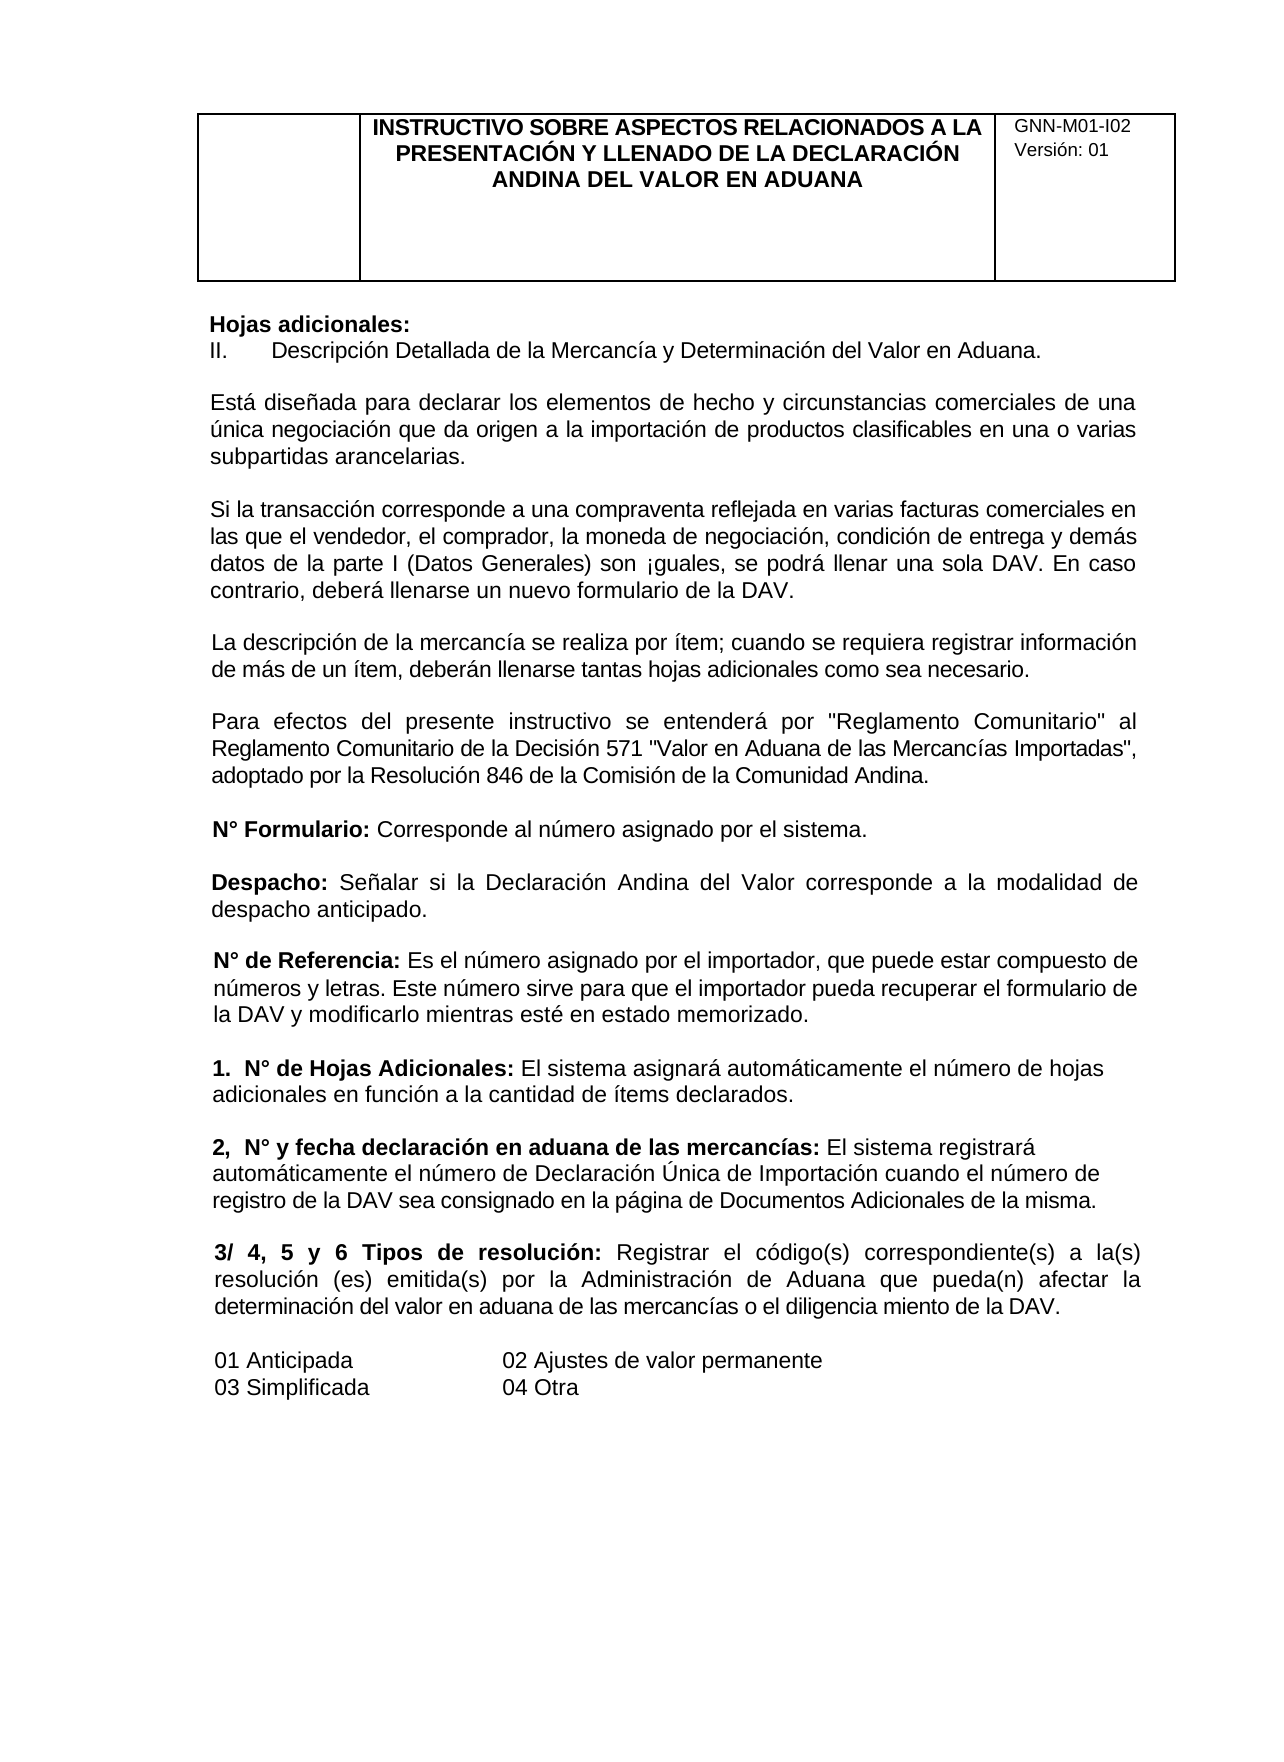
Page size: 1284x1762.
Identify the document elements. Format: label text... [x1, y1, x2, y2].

text 01 Anticipada 02 Ajustes de valor permanente [214, 1347, 1175, 1373]
table_header INSTRUCTIVO SOBRE ASPECTOS RELACIONADOS A LA PRESENTACIÓN Y LLENADO DE LA DECLARACIÓN ANDINA DEL VALOR EN ADUANA [361, 115, 994, 280]
text II. Descripción Detallada de la Mercancía y Determinación del Valor en Aduana. [209, 337, 1175, 363]
text N° Formulario: Corresponde al número asignado por el sistema. [212, 816, 1175, 842]
table_header [199, 115, 359, 280]
text 03 Simplificada 04 Otra [214, 1373, 1175, 1400]
text Para efectos del presente instructivo se entenderá por "Reglamento Comunitario" al Reglamento Comunitario de la Decisión 571 "Valor en Aduana de las Mercancías Importadas", adoptado por la Resolución 846 de la Comisión de la Comunidad Andina. [211, 708, 1137, 789]
table_header GNN-M01-I02 Versión: 01 [996, 115, 1174, 280]
text 1. N° de Hojas Adicionales: El sistema asignará automáticamente el número de hojas adicionales en función a la cantidad de ítems declarados. [212, 1054, 1140, 1108]
text 3/ 4, 5 y 6 Tipos de resolución: Registrar el código(s) correspondiente(s) a la(s) resolución (es) emitida(s) por la Administración de Aduana que pueda(n) afectar la determinación del valor en aduana de las mercancías o el diligencia miento de la DAV. [214, 1239, 1141, 1320]
text Hojas adicionales: [209, 311, 1175, 337]
text 2, N° y fecha declaración en aduana de las mercancías: El sistema registrará automáticamente el número de Declaración Única de Importación cuando el número de registro de la DAV sea consignado en la página de Documentos Adicionales de la misma. [212, 1133, 1141, 1214]
text Si la transacción corresponde a una compraventa reflejada en varias facturas comerciales en las que el vendedor, el comprador, la moneda de negociación, condición de entrega y demás datos de la parte I (Datos Generales) son ¡guales, se podrá llenar una sola DAV. En caso contrario, deberá llenarse un nuevo formulario de la DAV. [210, 496, 1137, 604]
text La descripción de la mercancía se realiza por ítem; cuando se requiera registrar información de más de un ítem, deberán llenarse tantas hojas adicionales como sea necesario. [211, 629, 1137, 683]
text N° de Referencia: Es el número asignado por el importador, que puede estar compuesto de números y letras. Este número sirve para que el importador pueda recuperar el formulario de la DAV y modificarlo mientras esté en estado memorizado. [213, 947, 1139, 1028]
text Despacho: Señalar si la Declaración Andina del Valor corresponde a la modalidad de despacho anticipado. [211, 868, 1139, 922]
text Está diseñada para declarar los elementos de hecho y circunstancias comerciales de una única negociación que da origen a la importación de productos clasificables en una o varias subpartidas arancelarias. [210, 389, 1137, 470]
